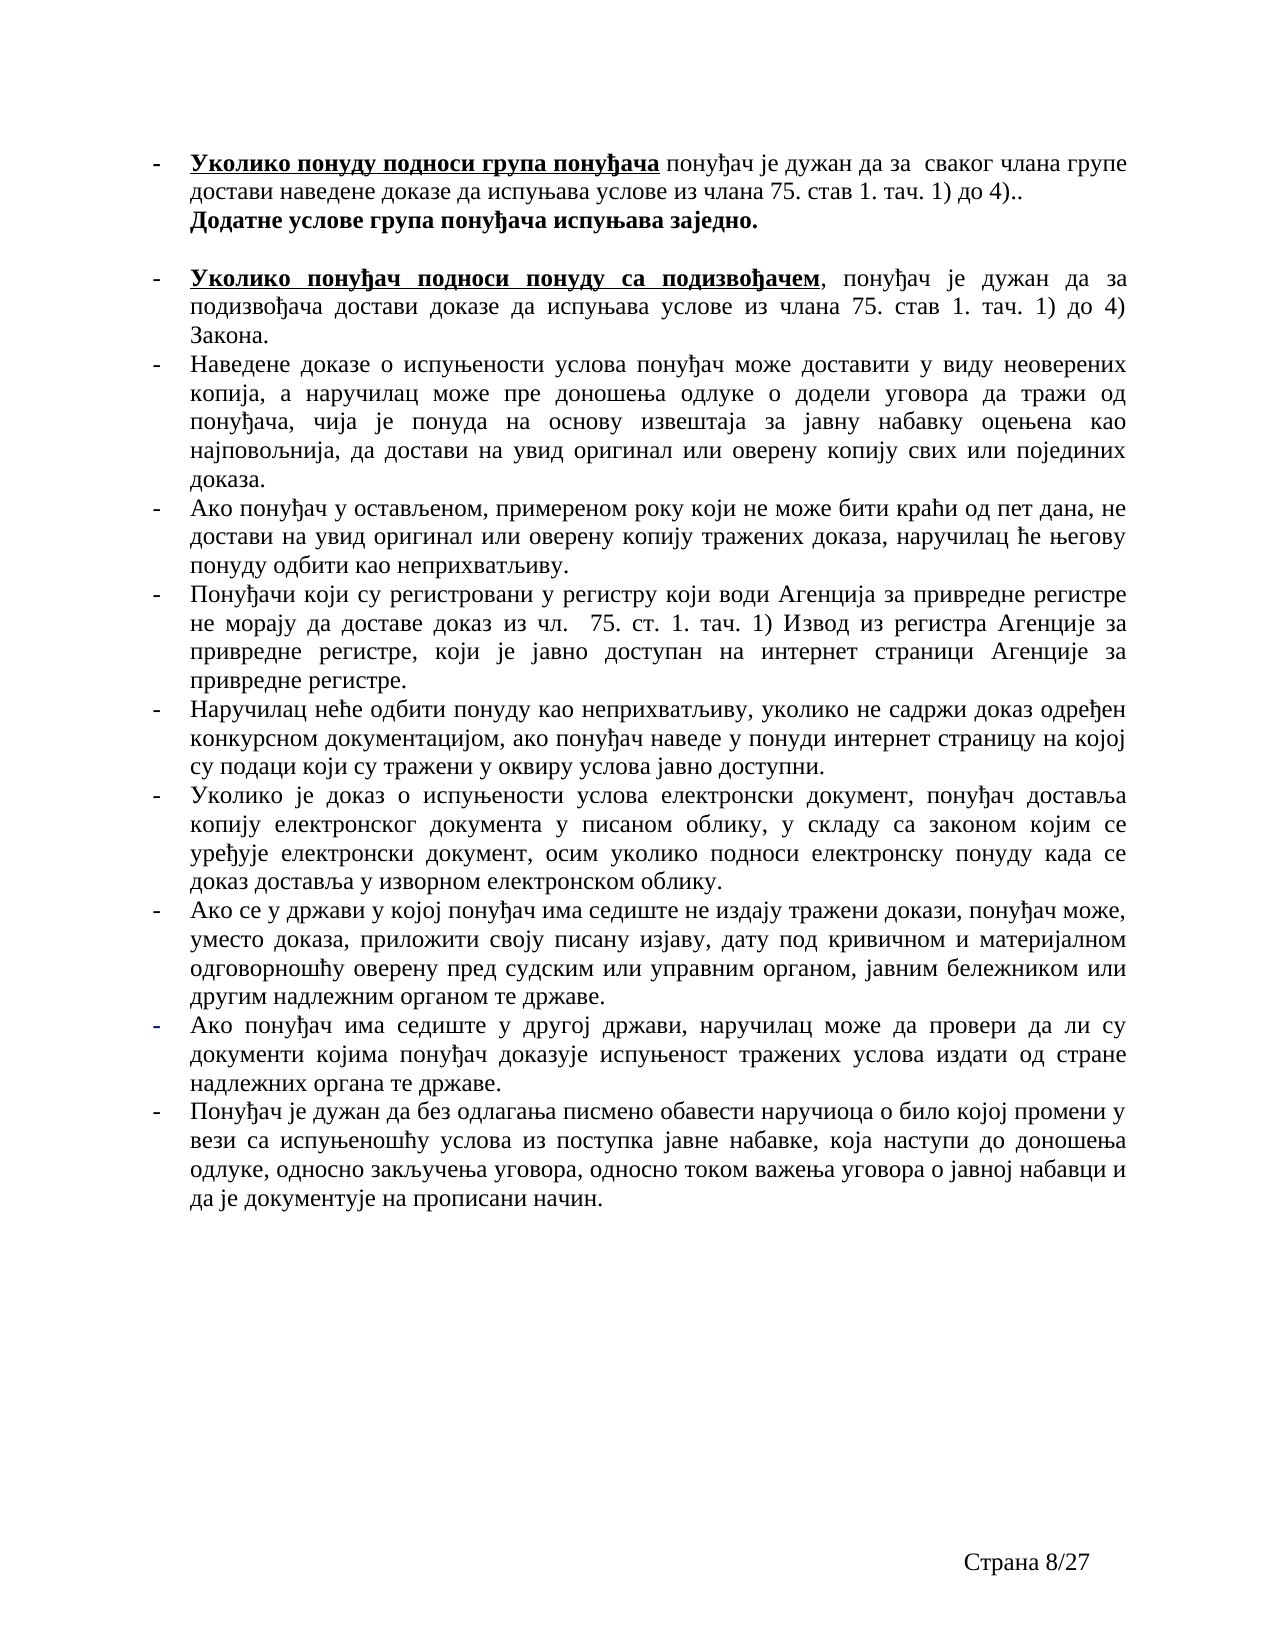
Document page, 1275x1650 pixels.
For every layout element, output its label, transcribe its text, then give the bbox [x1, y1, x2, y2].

list Понуђачи који су регистровани у регистру који води Агенција за привредне регистре не морају да доставе доказ из чл. 75. ст. 1. тач. 1) Извод из регистра Агенције за привредне регистре, који је јавно доступан на интернет страници Агенције за привредне регистре. [152, 579, 1127, 694]
list Наведене доказе о испуњености услова понуђач може доставити у виду неоверених копија, а наручилац може пре доношења одлуке о додели уговора да тражи од понуђача, чија је понуда на основу извештаја за јавну набавку оцењена као најповољнија, да достави на увид оригинал или оверену копију свих или појединих доказа. [152, 349, 1127, 493]
list Уколико понуђач подноси понуду са подизвођачем, понуђач је дужан да за подизвођача достави доказе да испуњава услове из члана 75. став 1. тач. 1) до 4) Закона. [152, 263, 1127, 349]
list Ако се у држави у којој понуђач има седиште не издају тражени докази, понуђач може, уместо доказа, приложити своју писану изјаву, дату под кривичном и материјалном одговорношћу оверену пред судским или управним органом, јавним бележником или другим надлежним органом те државе. [152, 895, 1127, 1010]
list Уколико је доказ о испуњености услова електронски документ, понуђач доставља копију електронског документа у писаном облику, у складу са законом којим се уређује електронски документ, осим уколико подноси електронску понуду када се доказ доставља у изворном електронском облику. [152, 780, 1127, 895]
list Наручилац неће одбити понуду као неприхватљиву, уколико не садржи доказ одређен конкурсном документацијом, ако понуђач наведе у понуди интернет страницу на којој су подаци који су тражени у оквиру услова јавно доступни. [152, 694, 1127, 780]
list Уколико понуду подноси група понуђача понуђач је дужан да за сваког члана групе достави наведене доказе да испуњава услове из члана 75. став 1. тач. 1) до 4).. [152, 148, 1127, 205]
list Ако понуђач има седиште у другој држави, наручилац може да провери да ли су документи којима понуђач доказује испуњеност тражених услова издати од стране надлежних органа те државе. [152, 1010, 1127, 1096]
list Ако понуђач у остављеном, примереном року који не може бити краћи од пет дана, не достави на увид оригинал или оверену копију тражених доказа, наручилац ће његову понуду одбити као неприхватљиву. [152, 493, 1127, 579]
list Понуђач је дужан да без одлагања писмено обавести наручиоца о било којој промени у вези са испуњеношћу услова из поступка јавне набавке, која наступи до доношења одлуке, односно закључења уговора, односно током важења уговора о јавној набавци и да је документује на прописани начин. [152, 1096, 1127, 1211]
list Додатне услове група понуђача испуњава заједно. [190, 205, 1127, 234]
